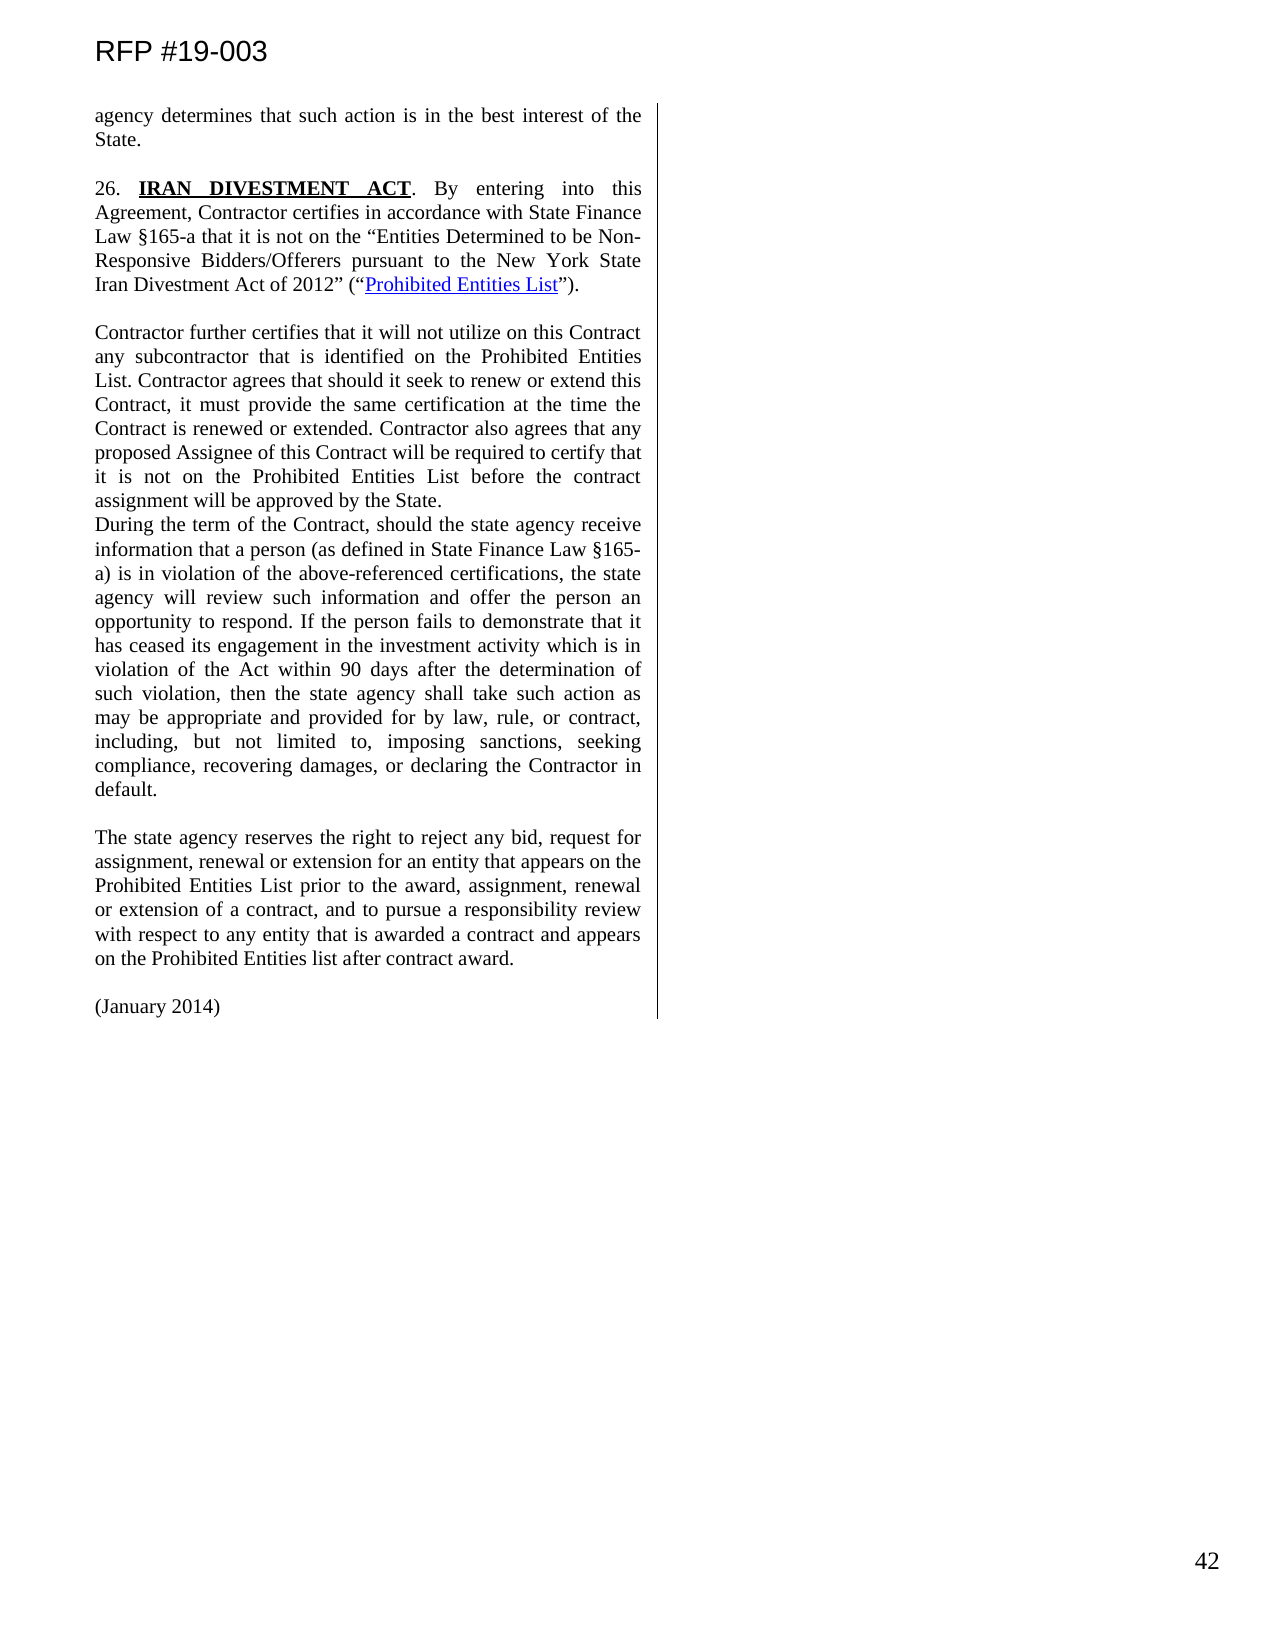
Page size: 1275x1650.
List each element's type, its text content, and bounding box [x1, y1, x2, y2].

text During the term of the Contract, should the state agency receive information that a person (as defined in State Finance Law §165-a) is in violation of the above-referenced certifications, the state agency will review such information and offer the person an opportunity to respond. If the person fails to demonstrate that it has ceased its engagement in the investment activity which is in violation of the Act within 90 days after the determination of such violation, then the state agency shall take such action as may be appropriate and provided for by law, rule, or contract, including, but not limited to, imposing sanctions, seeking compliance, recovering damages, or declaring the Contractor in default. [94, 512, 642, 801]
text (January 2014) [94, 994, 642, 1018]
text Contractor further certifies that it will not utilize on this Contract any subcontractor that is identified on the Prohibited Entities List. Contractor agrees that should it seek to renew or extend this Contract, it must provide the same certification at the time the Contract is renewed or extended. Contractor also agrees that any proposed Assignee of this Contract will be required to certify that it is not on the Prohibited Entities List before the contract assignment will be approved by the State. [94, 320, 642, 512]
text The state agency reserves the right to reject any bid, request for assignment, renewal or extension for an entity that appears on the Prohibited Entities List prior to the award, assignment, renewal or extension of a contract, and to pursue a responsibility review with respect to any entity that is awarded a contract and appears on the Prohibited Entities list after contract award. [94, 825, 642, 969]
text 26. IRAN DIVESTMENT ACT. By entering into this Agreement, Contractor certifies in accordance with State Finance Law §165-a that it is not on the “Entities Determined to be Non-Responsive Bidders/Offerers pursuant to the New York State Iran Divestment Act of 2012” (“Prohibited Entities List”). [94, 176, 642, 296]
